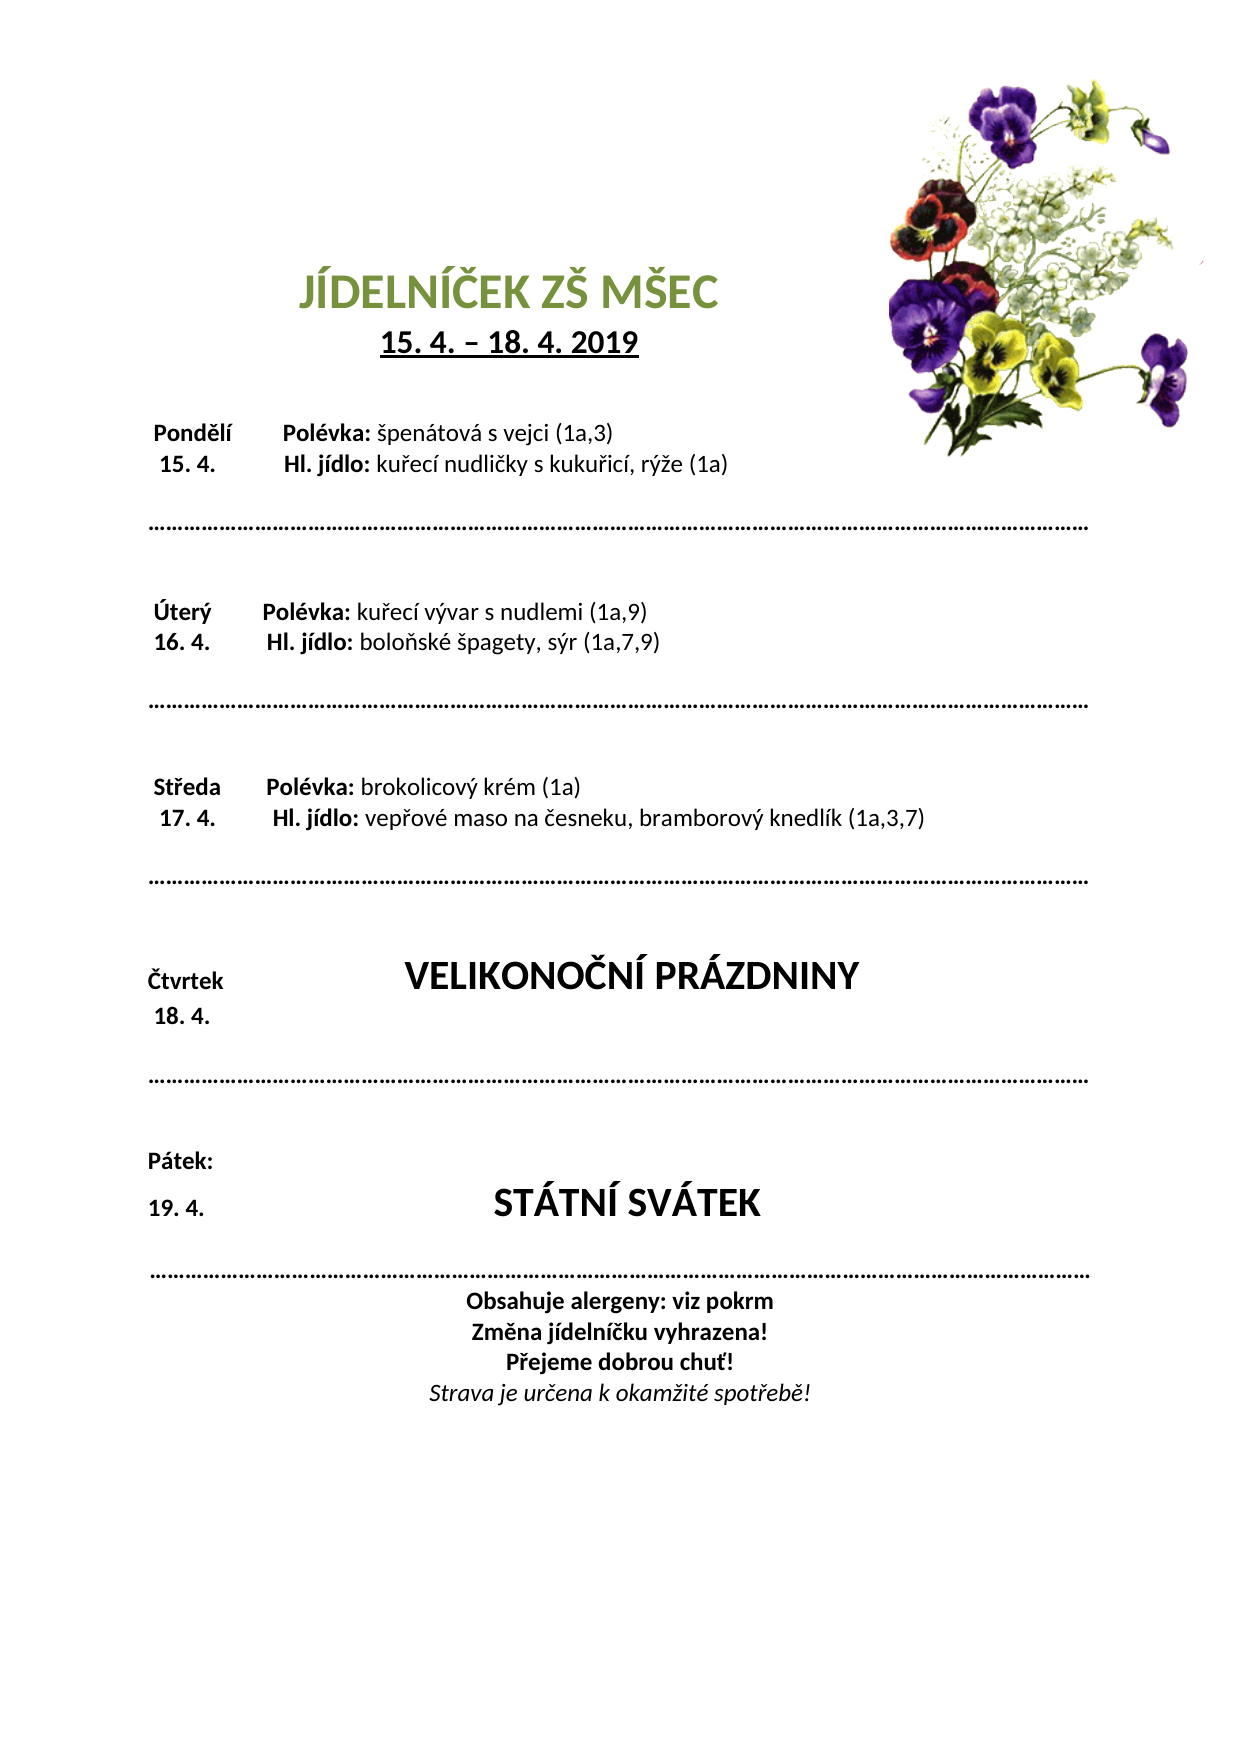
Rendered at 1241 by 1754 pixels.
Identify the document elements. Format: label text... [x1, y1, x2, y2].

text …………………………………………………………………………………………………………………………………………… [148, 685, 1093, 715]
text Strava je určena k okamžité spotřebě! [148, 1377, 1093, 1407]
text 15. 4. – 18. 4. 2019 [148, 321, 889, 361]
text Středa Polévka: brokolicový krém (1a) [148, 771, 1093, 802]
text …………………………………………………………………………………………………………………………………………… [148, 832, 1093, 891]
text JÍDELNÍČEK ZŠ MŠEC [148, 260, 889, 321]
text Pátek: [148, 1145, 1093, 1176]
text 17. 4. Hl. jídlo: vepřové maso na česneku, bramborový knedlík (1a,3,7) [148, 802, 1093, 832]
text Pondělí Polévka: špenátová s vejci (1a,3) [148, 417, 889, 448]
text …………………………………………………………………………………………………………………………………………… [148, 1255, 1093, 1285]
text Změna jídelníčku vyhrazena! [148, 1316, 1093, 1346]
text …………………………………………………………………………………………………………………………………………… [148, 1031, 1093, 1089]
text Úterý Polévka: kuřecí vývar s nudlemi (1a,9) [148, 596, 1093, 626]
text …………………………………………………………………………………………………………………………………………… [148, 507, 1093, 537]
text Přejeme dobrou chuť! [148, 1346, 1093, 1377]
text 18. 4. [148, 1000, 1093, 1031]
text 15. 4. Hl. jídlo: kuřecí nudličky s kukuřicí, rýže (1a) [148, 448, 1093, 478]
text Obsahuje alergeny: viz pokrm [148, 1285, 1093, 1316]
text 16. 4. Hl. jídlo: boloňské špagety, sýr (1a,7,9) [148, 626, 1093, 657]
text 19. 4. STÁTNÍ SVÁTEK [148, 1176, 1093, 1227]
picture [889, 79, 1205, 461]
text Čtvrtek VELIKONOČNÍ PRÁZDNINY [148, 949, 1093, 1000]
